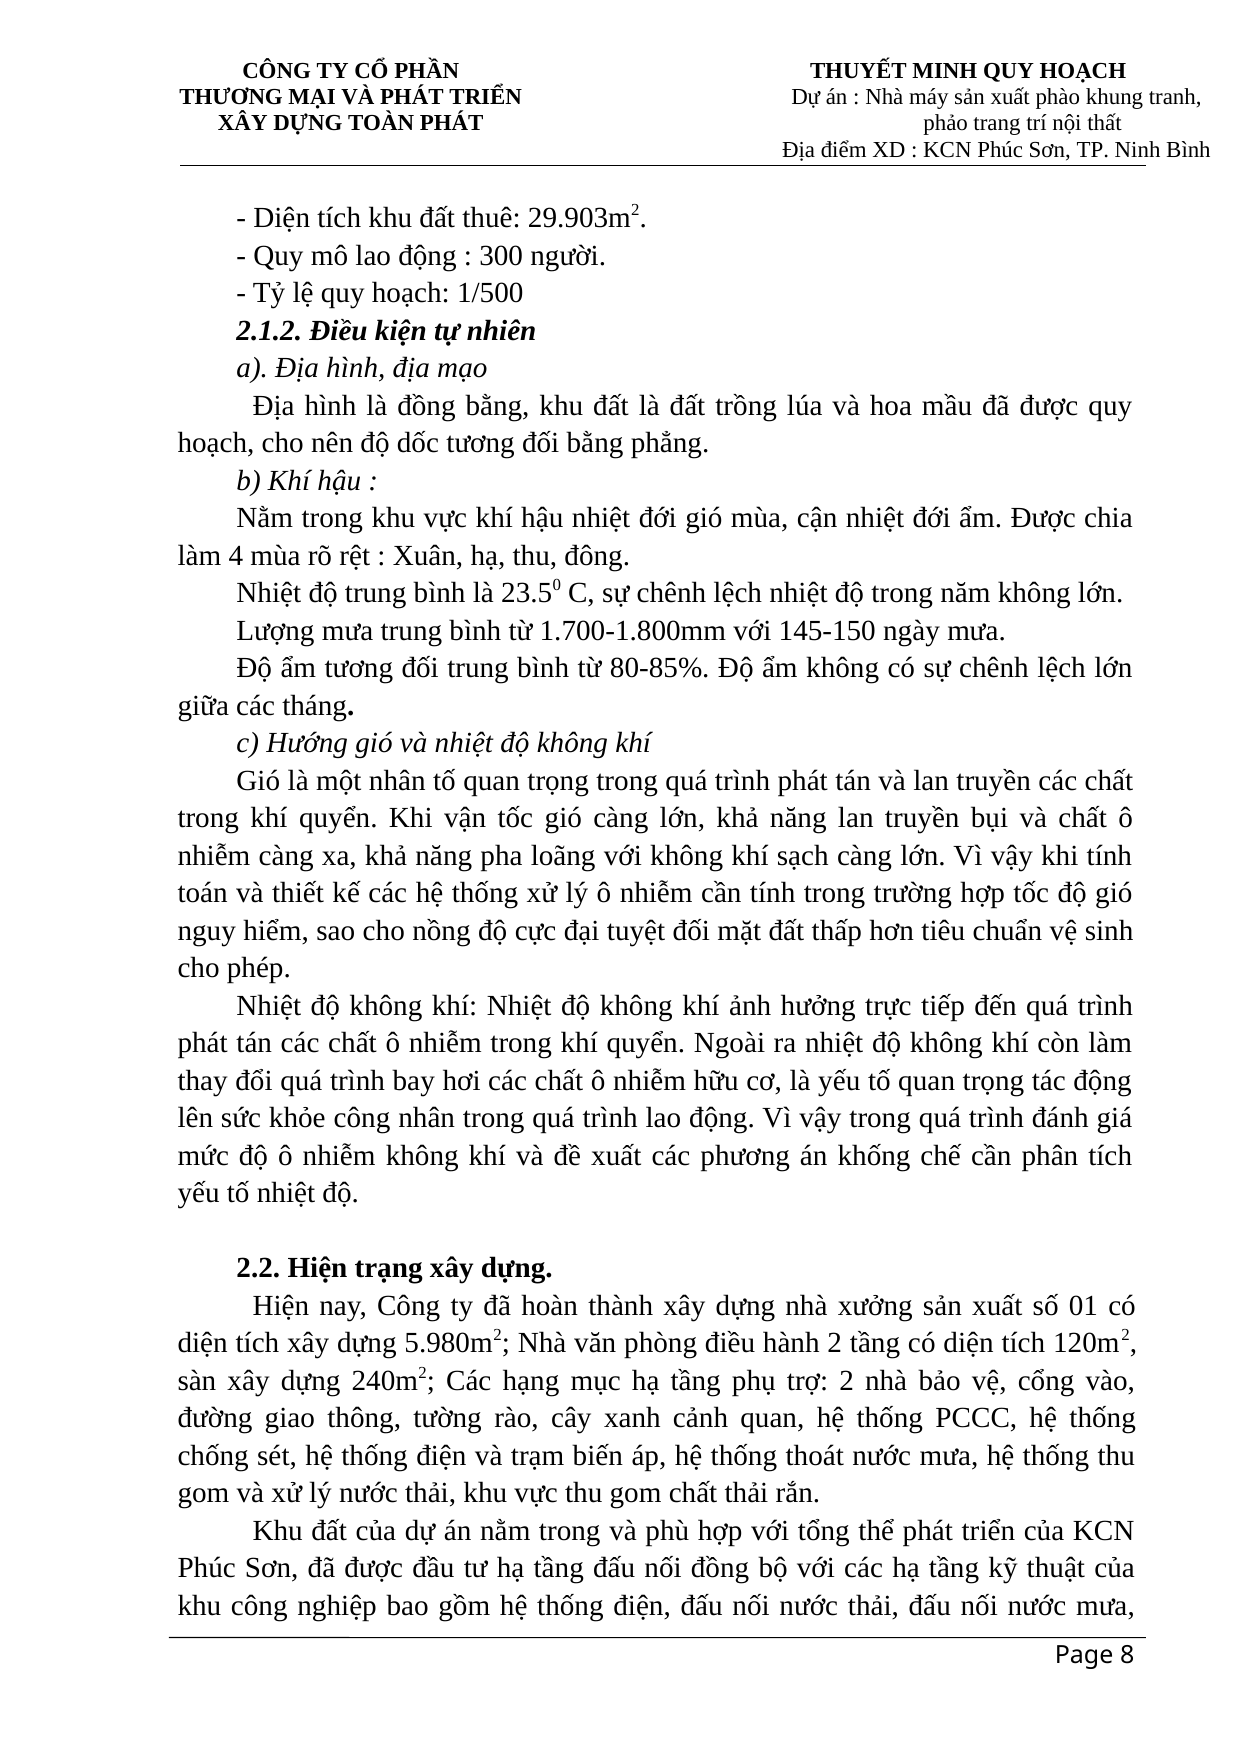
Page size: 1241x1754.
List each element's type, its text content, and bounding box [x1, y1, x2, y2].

text c) Hướng gió và nhiệt độ không khí [177, 721, 1134, 759]
text Lượng mưa trung bình từ 1.700-1.800mm với 145-150 ngày mưa. [177, 609, 1134, 646]
subtitle 2.2. Hiện trạng xây dựng. [177, 1246, 1134, 1284]
text Nhiệt độ trung bình là 23.50 C, sự chênh lệch nhiệt độ trong năm không lớn. [177, 571, 1134, 609]
text Nằm trong khu vực khí hậu nhiệt đới gió mùa, cận nhiệt đới ẩm. Được chia làm 4 mùa rõ rệt : Xuân, hạ, thu, đông. [177, 496, 1134, 571]
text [177, 1509, 1137, 1621]
text - Diện tích khu đất thuê: 29.903m2. [177, 196, 1134, 234]
text 2.1.2. Điều kiện tự nhiên [177, 309, 1134, 346]
text Địa hình là đồng bằng, khu đất là đất trồng lúa và hoa mầu đã được quy hoạch, cho nên độ dốc tương đối bằng phẳng. [177, 384, 1134, 459]
text Gió là một nhân tố quan trọng trong quá trình phát tán và lan truyền các chất trong khí quyển. Khi vận tốc gió càng lớn, khả năng lan truyền bụi và chất ô nhiễm càng xa, khả năng pha loãng với không khí sạch càng lớn. Vì vậy khi tính toán và thiết kế các hệ thống xử lý ô nhiễm cần tính trong trường hợp tốc độ gió nguy hiểm, sao cho nồng độ cực đại tuyệt đối mặt đất thấp hơn tiêu chuẩn vệ sinh cho phép. [177, 759, 1134, 984]
text Độ ẩm tương đối trung bình từ 80-85%. Độ ẩm không có sự chênh lệch lớn giữa các tháng. [177, 646, 1134, 721]
text Nhiệt độ không khí: Nhiệt độ không khí ảnh hưởng trực tiếp đến quá trình phát tán các chất ô nhiễm trong khí quyển. Ngoài ra nhiệt độ không khí còn làm thay đổi quá trình bay hơi các chất ô nhiễm hữu cơ, là yếu tố quan trọng tác động lên sức khỏe công nhân trong quá trình lao động. Vì vậy trong quá trình đánh giá mức độ ô nhiễm không khí và đề xuất các phương án khống chế cần phân tích yếu tố nhiệt độ. [177, 984, 1134, 1209]
text Hiện nay, Công ty đã hoàn thành xây dựng nhà xưởng sản xuất số 01 có diện tích xây dựng 5.980m2; Nhà văn phòng điều hành 2 tầng có diện tích 120m2, sàn xây dựng 240m2; Các hạng mục hạ tầng phụ trợ: 2 nhà bảo vệ, cổng vào, đường giao thông, tường rào, cây xanh cảnh quan, hệ thống PCCC, hệ thống chống sét, hệ thống điện và trạm biến áp, hệ thống thoát nước mưa, hệ thống thu gom và xử lý nước thải, khu vực thu gom chất thải rắn. [177, 1284, 1137, 1509]
text - Tỷ lệ quy hoạch: 1/500 [177, 271, 1134, 309]
text a). Địa hình, địa mạo [177, 346, 1134, 384]
text b) Khí hậu : [177, 459, 1134, 496]
text - Quy mô lao động : 300 người. [177, 234, 1134, 271]
